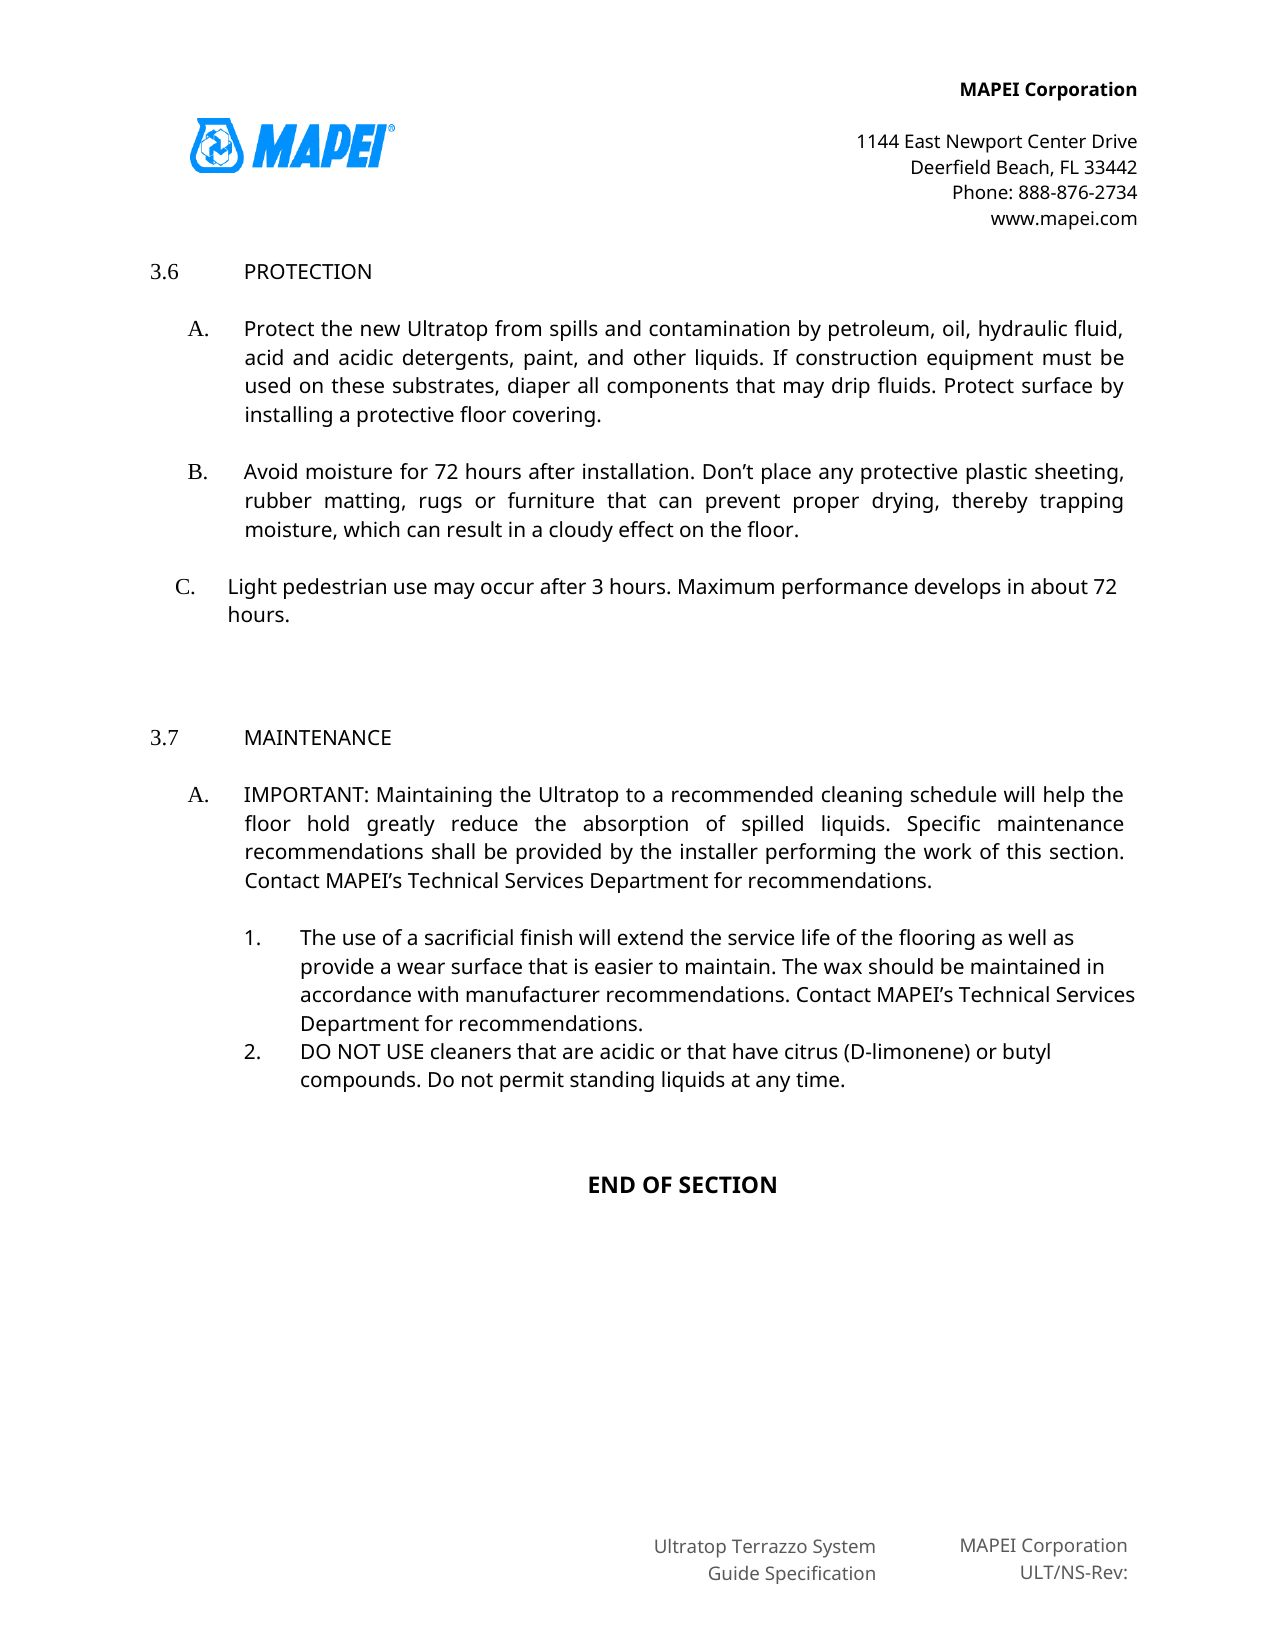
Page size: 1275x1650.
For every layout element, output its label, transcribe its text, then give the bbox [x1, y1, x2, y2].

list Light pedestrian use may occur after 3 hours. Maximum performance develops in about 72 hours. [175, 572, 1126, 629]
list Avoid moisture for 72 hours after installation. Don’t place any protective plastic sheeting, rubber matting, rugs or furniture that can prevent proper drying, thereby trapping moisture, which can result in a cloudy effect on the floor. [187, 457, 1126, 543]
picture [170, 111, 414, 180]
list DO NOT USE cleaners that are acidic or that have citrus (D-limonene) or butyl compounds. Do not permit standing liquids at any time. [244, 1037, 1137, 1094]
list PROTECTION [150, 257, 1137, 285]
list MAINTENANCE [150, 723, 1137, 751]
list Protect the new Ultratop from spills and contamination by petroleum, oil, hydraulic fluid, acid and acidic detergents, paint, and other liquids. If construction equipment must be used on these substrates, diaper all components that may drip fluids. Protect surface by installing a protective floor covering. [187, 314, 1126, 428]
list IMPORTANT: Maintaining the Ultratop to a recommended cleaning schedule will help the floor hold greatly reduce the absorption of spilled liquids. Specific maintenance recommendations shall be provided by the installer performing the work of this section. Contact MAPEI’s Technical Services Department for recommendations. [187, 780, 1126, 894]
list The use of a sacrificial finish will extend the service life of the flooring as well as provide a wear surface that is easier to maintain. The wax should be maintained in accordance with manufacturer recommendations. Contact MAPEI’s Technical Services Department for recommendations. [244, 923, 1137, 1037]
subtitle END OF SECTION [458, 1169, 907, 1201]
